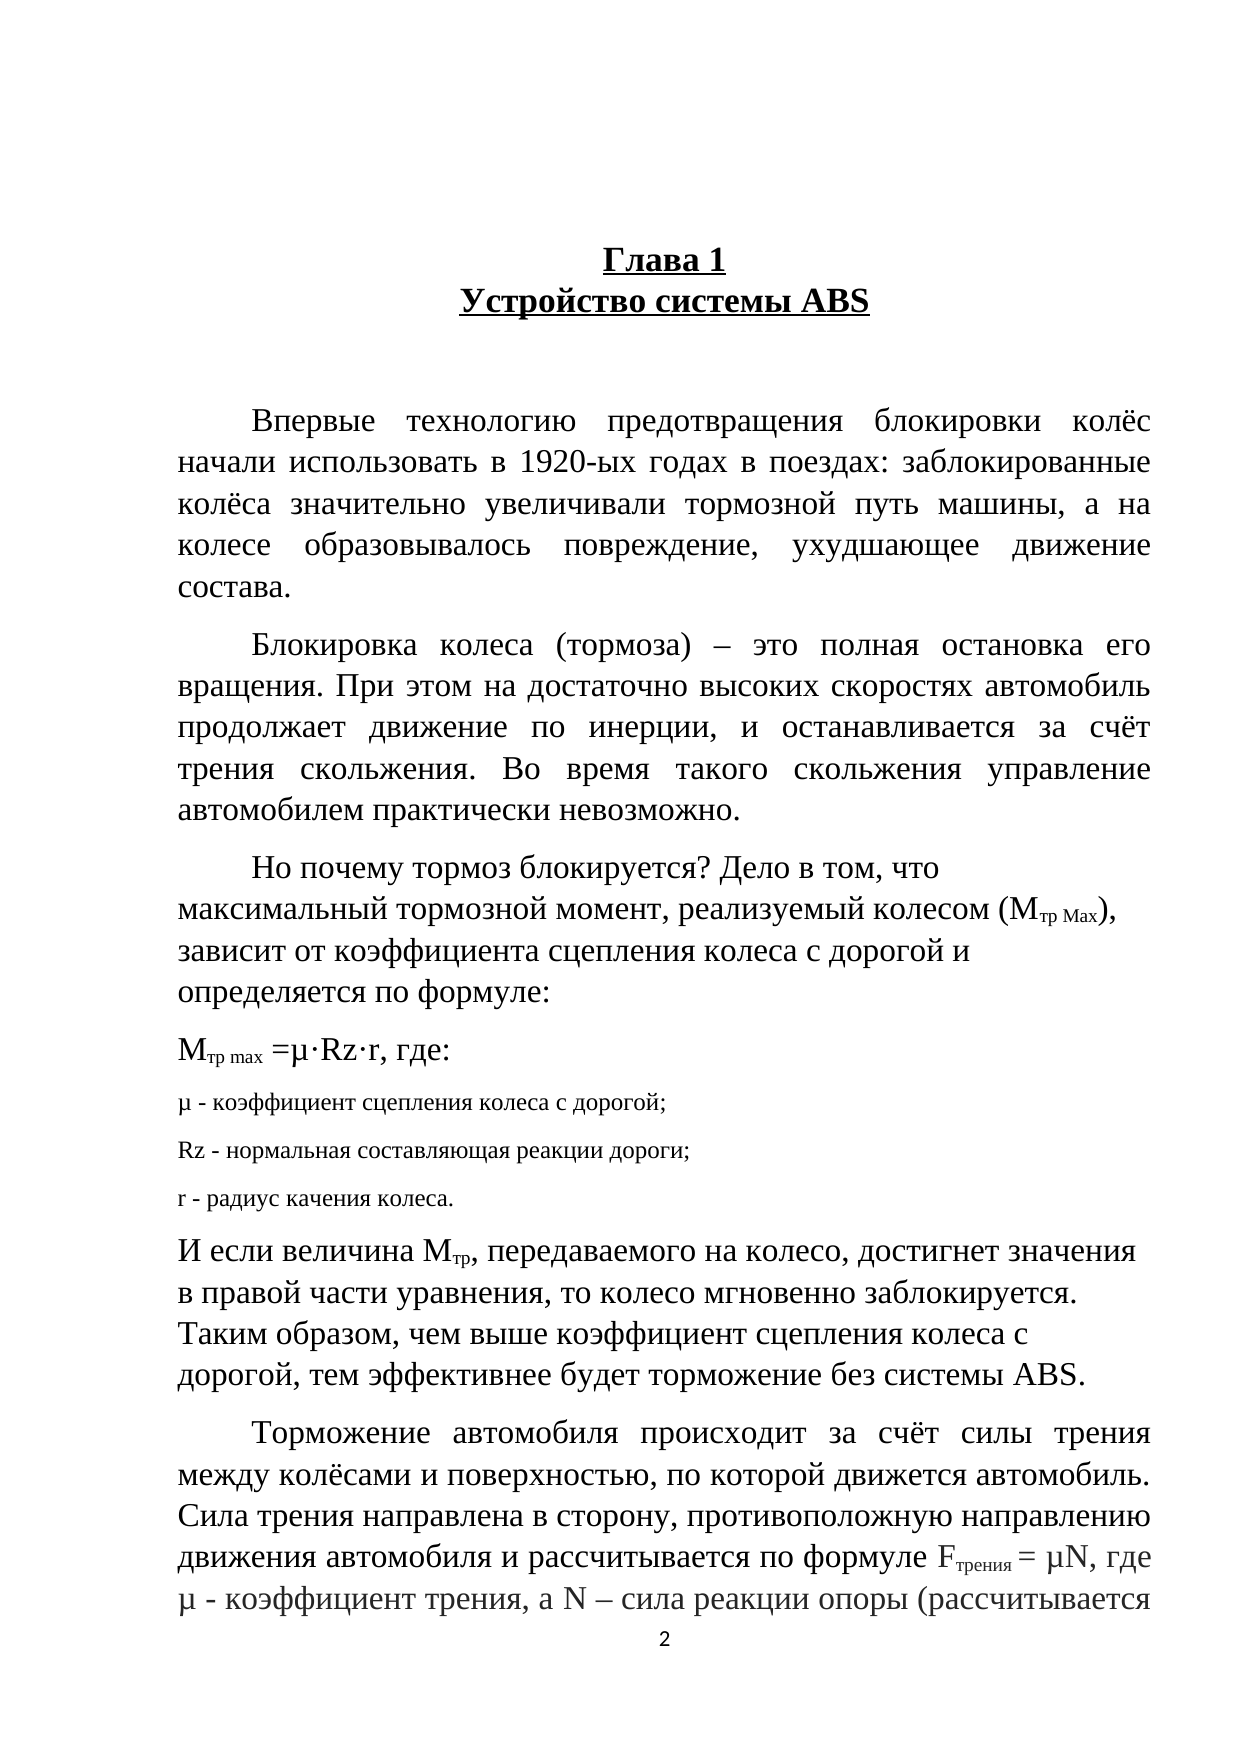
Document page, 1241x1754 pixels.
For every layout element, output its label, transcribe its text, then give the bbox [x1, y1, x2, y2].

text Впервые технологию предотвращения блокировки колёс начали использовать в 1920-ых годах в поездах: заблокированные колёса значительно увеличивали тормозной путь машины, а на колесе образовывалось повреждение, ухудшающее движение состава. [177, 400, 1152, 604]
text Глава 1 [177, 238, 1152, 279]
text И если величина Мтр, передаваемого на колесо, достигнет значения в правой части уравнения, то колесо мгновенно заблокируется. Таким образом, чем выше коэффициент сцепления колеса с дорогой, тем эффективнее будет торможение без системы ABS. [177, 1231, 1152, 1393]
text Устройство системы ABS [177, 279, 1152, 320]
text r - радиус качения колеса. [177, 1183, 1152, 1212]
text Но почему тормоз блокируется? Дело в том, что максимальный тормозной момент, реализуемый колесом (Мтр Max), зависит от коэффициента сцепления колеса с дорогой и определяется по формуле: [177, 847, 1152, 1010]
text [177, 1413, 1152, 1578]
text Rz - нормальная составляющая реакции дороги; [177, 1135, 1152, 1164]
text Блокировка колеса (тормоза) – это полная остановка его вращения. При этом на достаточно высоких скоростях автомобиль продолжает движение по инерции, и останавливается за счёт трения скольжения. Во время такого скольжения управление автомобилем практически невозможно. [177, 624, 1152, 828]
text µ - коэффициент сцепления колеса с дорогой; [177, 1087, 1152, 1116]
text Мтр max =µ·Rz·r, где: [177, 1029, 1152, 1068]
